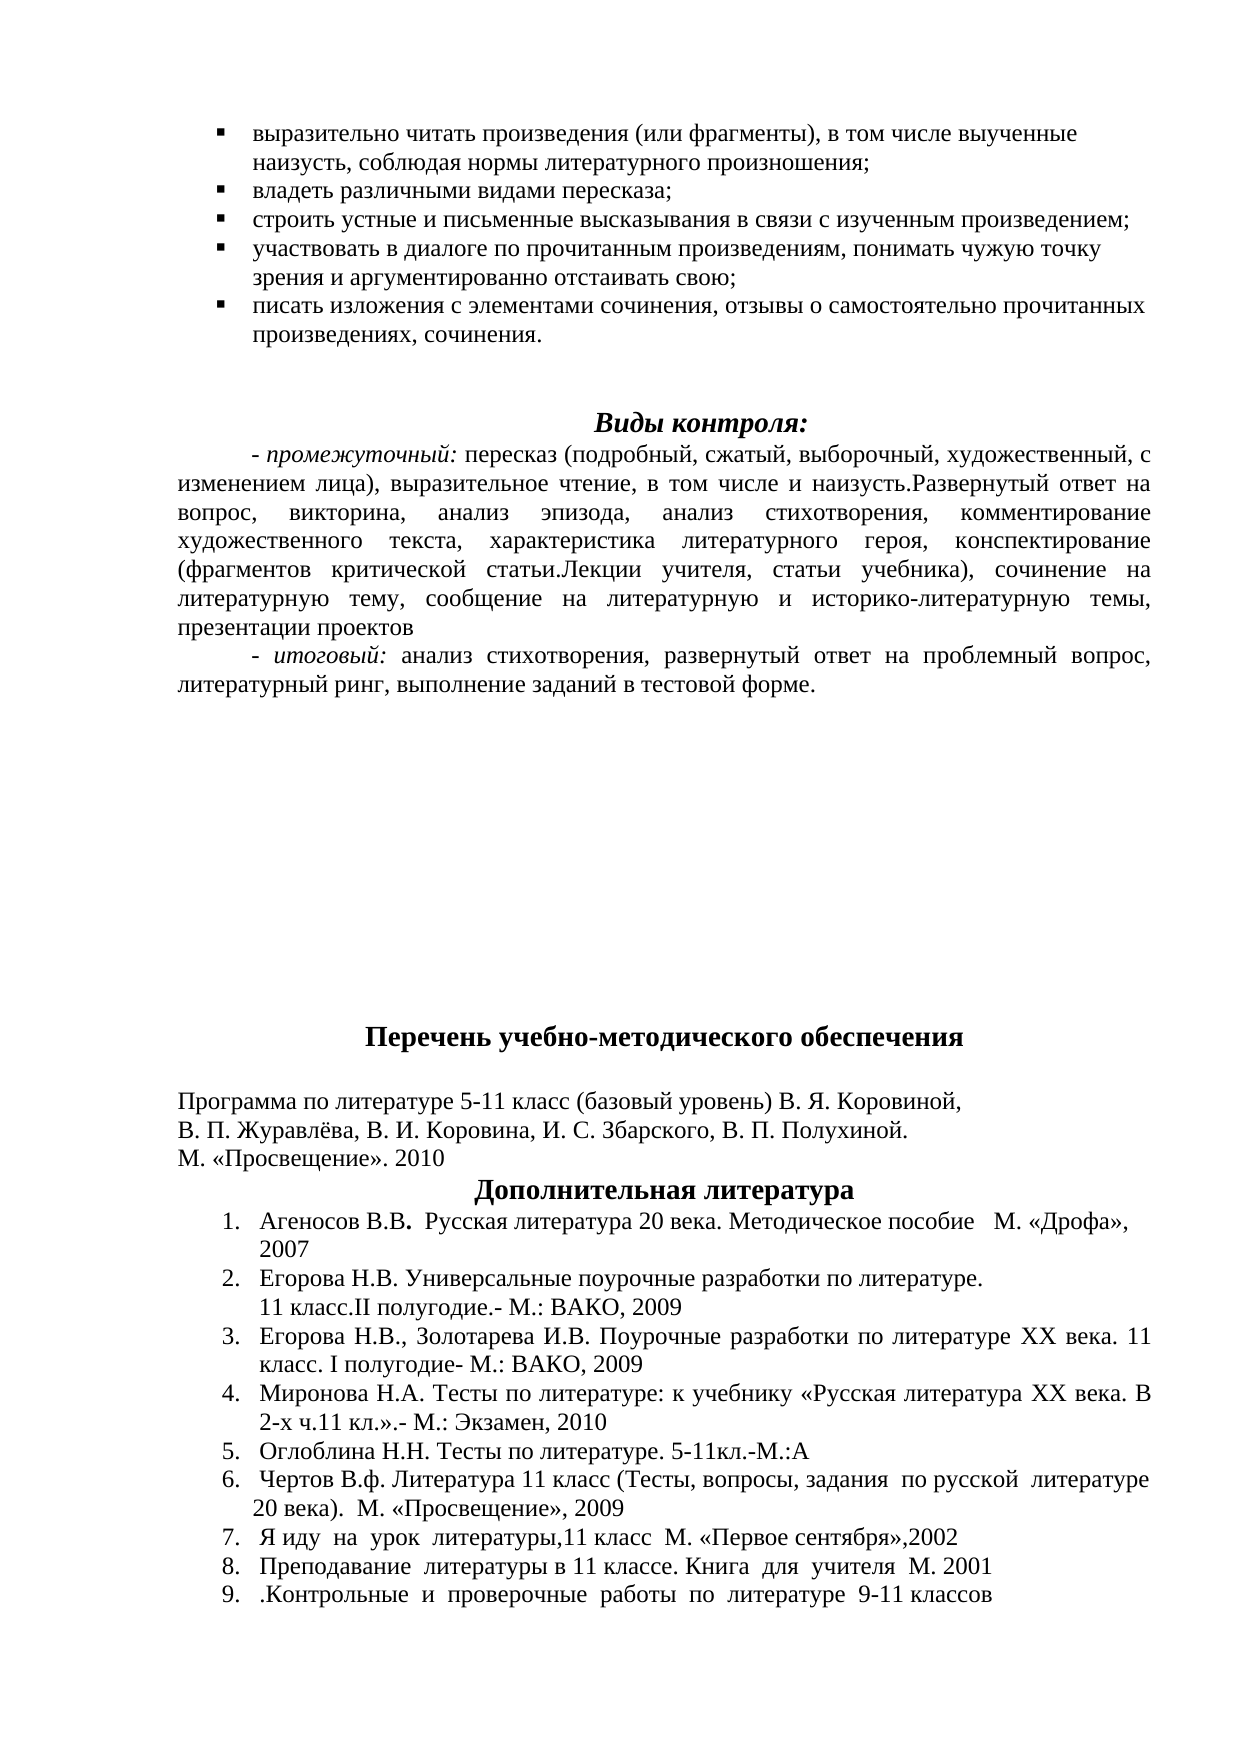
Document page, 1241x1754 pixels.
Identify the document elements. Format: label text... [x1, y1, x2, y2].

list Егорова Н.В., Золотарева И.В. Поурочные разработки по литературе XX века. 11 класс. I полугодие- М.: ВАКО, 2009 [222, 1321, 1152, 1378]
text М. «Просвещение». 2010 [177, 1143, 1152, 1172]
text - промежуточный: пересказ (подробный, сжатый, выборочный, художественный, с изменением лица), выразительное чтение, в том числе и наизусть.Развернутый ответ на вопрос, викторина, анализ эпизода, анализ стихотворения, комментирование художественного текста, характеристика литературного героя, конспектирование (фрагментов критической статьи.Лекции учителя, статьи учебника), сочинение на литературную тему, сообщение на литературную и историко-литературную темы, презентации проектов [177, 439, 1152, 640]
text Виды контроля: [177, 406, 1152, 439]
list .Контрольные и проверочные работы по литературе 9-11 классов [222, 1579, 1152, 1608]
list Преподавание литературы в 11 классе. Книга для учителя М. 2001 [222, 1551, 1152, 1579]
list Чертов В.ф. Литература 11 класс (Тесты, вопросы, задания по русской литературе [222, 1464, 1152, 1493]
text - итоговый: анализ стихотворения, развернутый ответ на проблемный вопрос, литературный ринг, выполнение заданий в тестовой форме. [177, 640, 1152, 698]
list участвовать в диалоге по прочитанным произведениям, понимать чужую точку зрения и аргументированно отстаивать свою; [215, 233, 1152, 291]
text Перечень учебно-методического обеспечения [177, 1019, 1152, 1052]
list Агеносов В.В. Русская литература 20 века. Методическое пособие М. «Дрофа», 2007 [222, 1206, 1152, 1263]
list писать изложения с элементами сочинения, отзывы о самостоятельно прочитанных произведениях, сочинения. [215, 291, 1152, 348]
list Егорова Н.В. Универсальные поурочные разработки по литературе. [222, 1263, 1152, 1292]
text 11 класс.II полугодие.- М.: ВАКО, 2009 [252, 1292, 1152, 1321]
list владеть различными видами пересказа; [215, 176, 1152, 204]
list Я иду на урок литературы,11 класс М. «Первое сентября»,2002 [222, 1522, 1152, 1551]
text В. П. Журавлёва, В. И. Коровина, И. С. Збарского, В. П. Полухиной. [177, 1115, 1152, 1143]
text Дополнительная литература [177, 1172, 1152, 1206]
list строить устные и письменные высказывания в связи с изученным произведением; [215, 204, 1152, 233]
list 20 века). М. «Просвещение», 2009 [252, 1493, 1152, 1522]
list выразительно читать произведения (или фрагменты), в том числе выученные наизусть, соблюдая нормы литературного произношения; [215, 118, 1152, 176]
list Оглоблина Н.Н. Тесты по литературе. 5-11кл.-М.:А [222, 1436, 1152, 1464]
text Программа по литературе 5-11 класс (базовый уровень) В. Я. Коровиной, [177, 1086, 1152, 1115]
list Миронова Н.А. Тесты по литературе: к учебнику «Русская литература XX века. В 2-х ч.11 кл.».- М.: Экзамен, 2010 [222, 1378, 1152, 1436]
